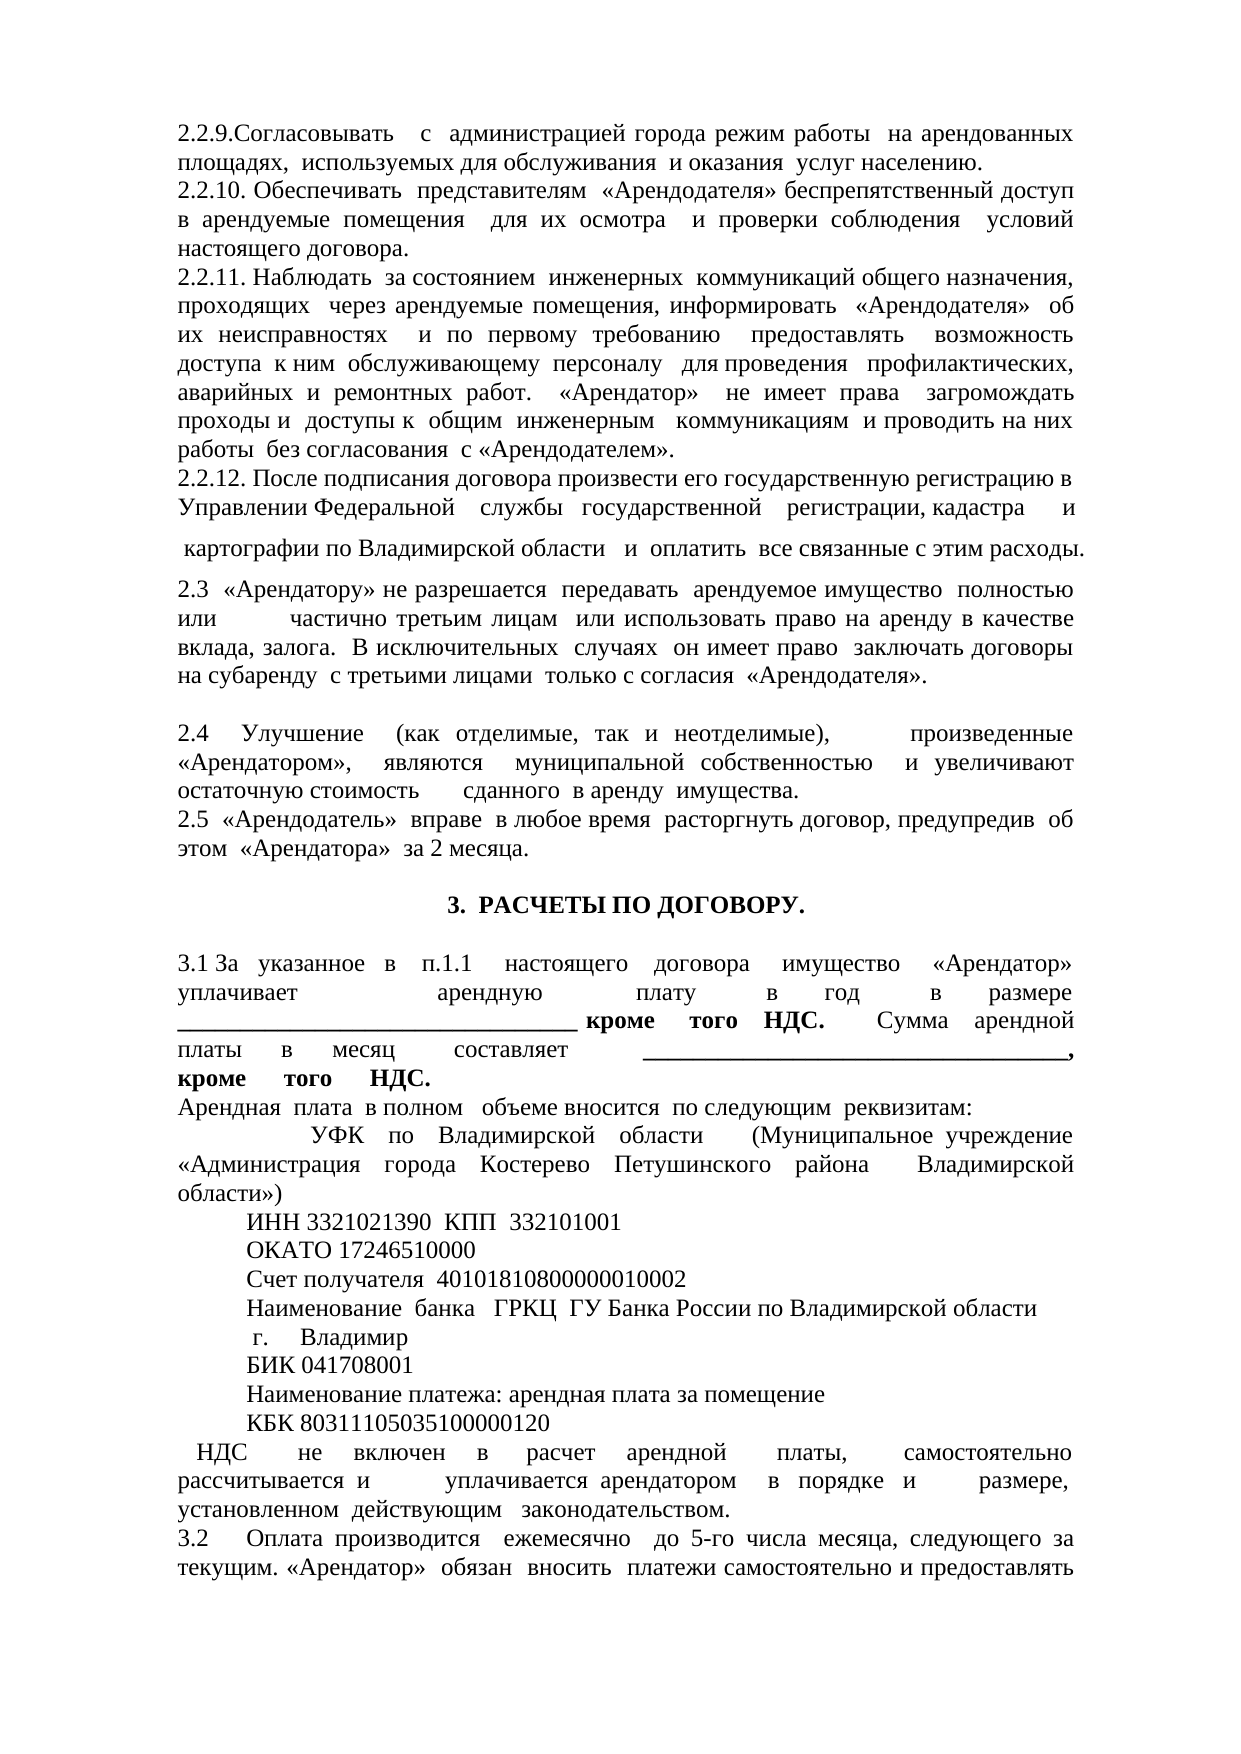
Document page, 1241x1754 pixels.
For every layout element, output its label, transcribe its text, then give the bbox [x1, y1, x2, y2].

text 2.2.10. Обеспечивать представителям «Арендодателя» беспрепятственный доступ в арендуемые помещения для их осмотра и проверки соблюдения условий настоящего договора. [177, 176, 1075, 262]
text г. Владимир [177, 1322, 1075, 1351]
text УФК по Владимирской области (Муниципальное учреждение «Администрация города Костерево Петушинского района Владимирской области») [177, 1121, 1075, 1207]
text 2.3 «Арендатору» не разрешается передавать арендуемое имущество полностью или частично третьим лицам или использовать право на аренду в качестве вклада, залога. В исключительных случаях он имеет право заключать договоры на субаренду с третьими лицами только с согласия «Арендодателя». [177, 574, 1075, 689]
text ОКАТО 17246510000 [177, 1236, 1075, 1264]
text БИК 041708001 [177, 1351, 1075, 1379]
text картографии по Владимирской области и оплатить все связанные с этим расходы. [177, 533, 1152, 562]
text 3. РАСЧЕТЫ ПО ДОГОВОРУ. [177, 891, 1075, 919]
text 2.5 «Арендодатель» вправе в любое время расторгнуть договор, предупредив об этом «Арендатора» за 2 месяца. [177, 804, 1075, 862]
text 2.2.11. Наблюдать за состоянием инженерных коммуникаций общего назначения, проходящих через арендуемые помещения, информировать «Арендодателя» об их неисправностях и по первому требованию предоставлять возможность доступа к ним обслуживающему персоналу для проведения профилактических, аварийных и ремонтных работ. «Арендатор» не имеет права загромождать проходы и доступы к общим инженерным коммуникациям и проводить на них работы без согласования с «Арендодателем». [177, 262, 1075, 463]
text 3.1 За указанное в п.1.1 настоящего договора имущество «Арендатор» уплачивает арендную плату в год в размере ________________________________ кроме того НДС. Сумма арендной платы в месяц составляет __________________________________, кроме того НДС. [177, 948, 1075, 1092]
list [177, 1523, 1075, 1581]
text 2.4 Улучшение (как отделимые, так и неотделимые), произведенные «Арендатором», являются муниципальной собственностью и увеличивают остаточную стоимость сданного в аренду имущества. [177, 718, 1075, 804]
text 2.2.9.Согласовывать с администрацией города режим работы на арендованных площадях, используемых для обслуживания и оказания услуг населению. [177, 118, 1075, 176]
text НДС не включен в расчет арендной платы, самостоятельно рассчитывается и уплачивается арендатором в порядке и размере, установленном действующим законодательством. [177, 1437, 1075, 1523]
text Арендная плата в полном объеме вносится по следующим реквизитам: [177, 1092, 1075, 1121]
text КБК 80311105035100000120 [177, 1408, 1075, 1437]
text Счет получателя 40101810800000010002 [177, 1264, 1075, 1293]
text 2.2.12. После подписания договора произвести его государственную регистрацию в Управлении Федеральной службы государственной регистрации, кадастра и [177, 463, 1152, 521]
text Наименование банка ГРКЦ ГУ Банка России по Владимирской области [177, 1293, 1075, 1322]
text Наименование платежа: арендная плата за помещение [177, 1379, 1075, 1408]
text ИНН 3321021390 КПП 332101001 [177, 1207, 1075, 1236]
